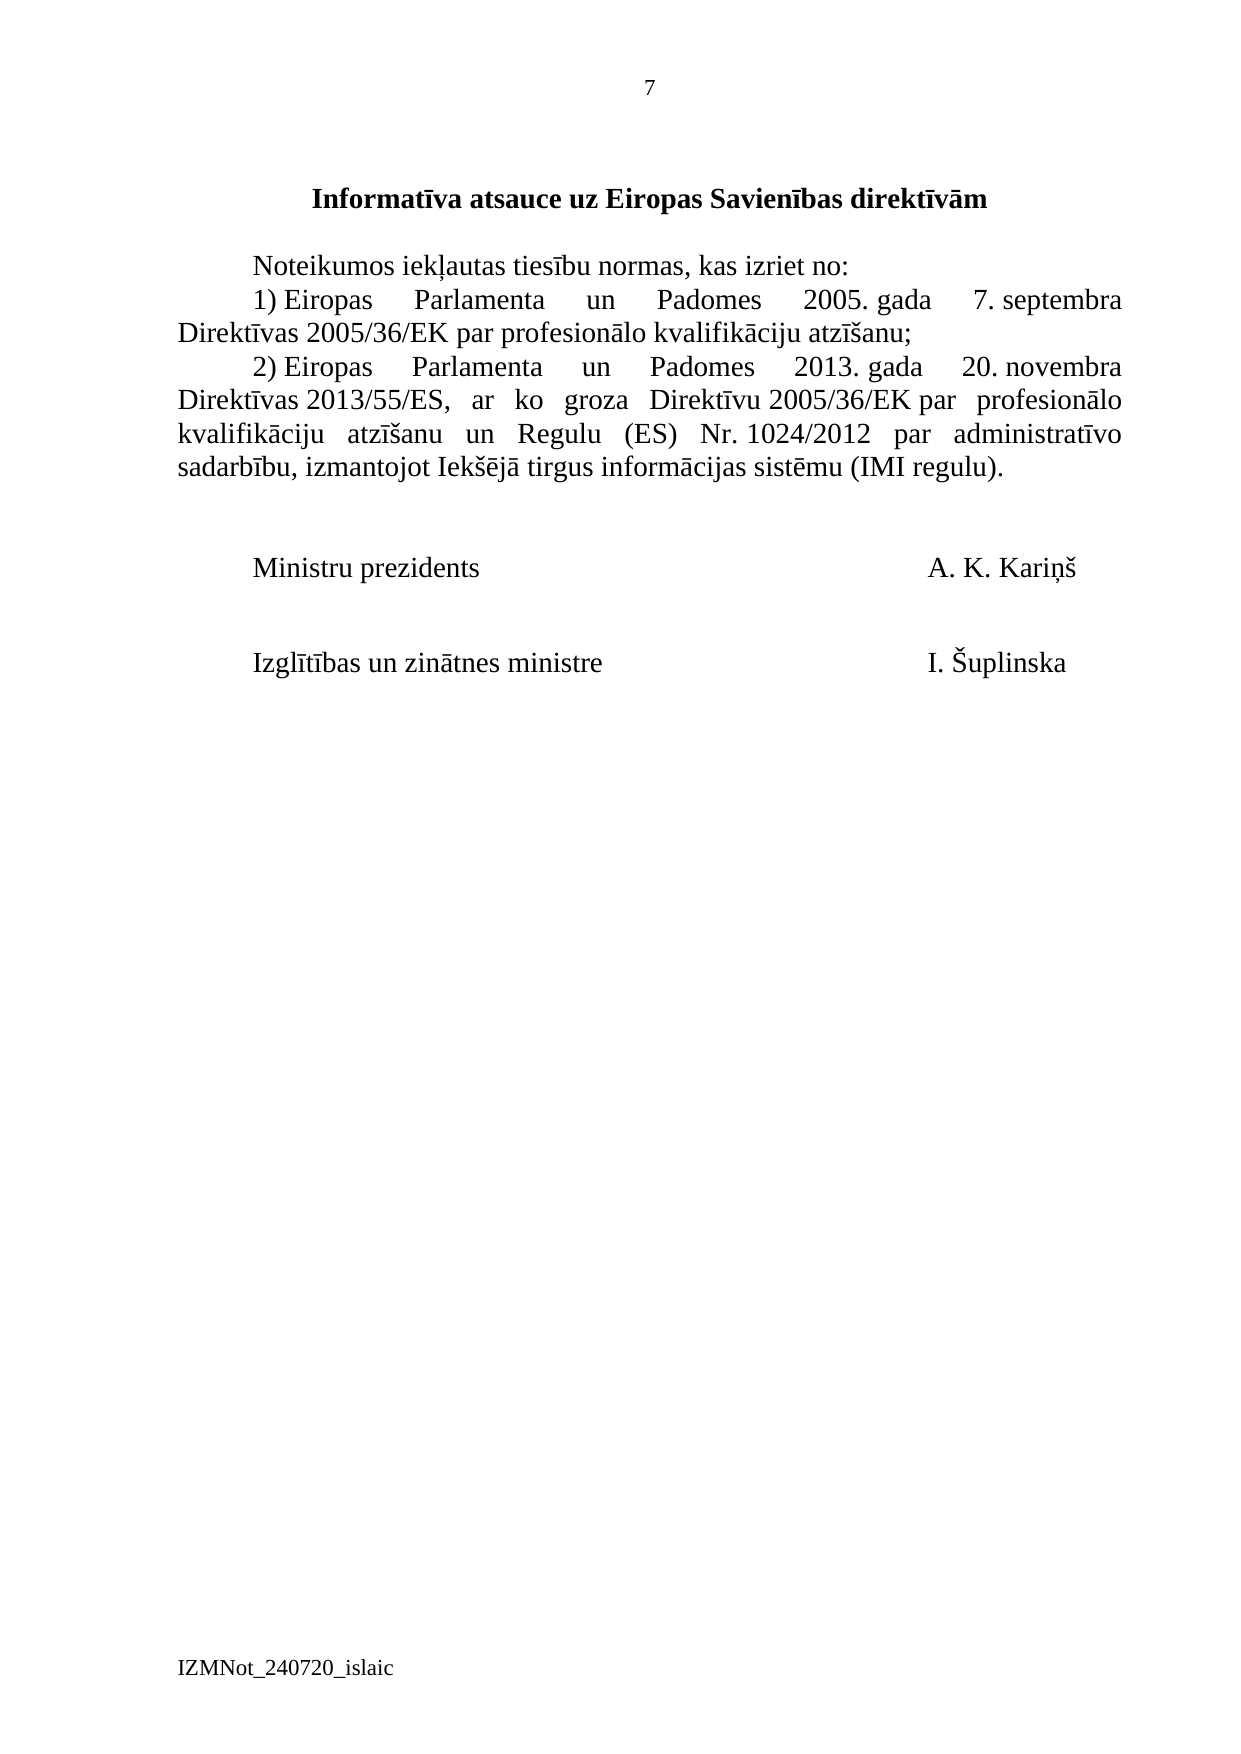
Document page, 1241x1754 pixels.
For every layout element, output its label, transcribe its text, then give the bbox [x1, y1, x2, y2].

text Informatīva atsauce uz Eiropas Savienības direktīvām [177, 181, 1122, 215]
text 2) Eiropas Parlamenta un Padomes 2013. gada 20. novembra Direktīvas 2013/55/ES, ar ko groza Direktīvu 2005/36/EK par profesionālo kvalifikāciju atzīšanu un Regulu (ES) Nr. 1024/2012 par administratīvo sadarbību, izmantojot Iekšējā tirgus informācijas sistēmu (IMI regulu). [177, 349, 1122, 483]
text Izglītības un zinātnes ministre I. Šuplinska [252, 612, 1122, 679]
text Noteikumos iekļautas tiesību normas, kas izriet no: [177, 248, 1122, 282]
text Ministru prezidents A. K. Kariņš [252, 550, 1122, 612]
text 1) Eiropas Parlamenta un Padomes 2005. gada 7. septembra Direktīvas 2005/36/EK par profesionālo kvalifikāciju atzīšanu; [177, 282, 1122, 349]
